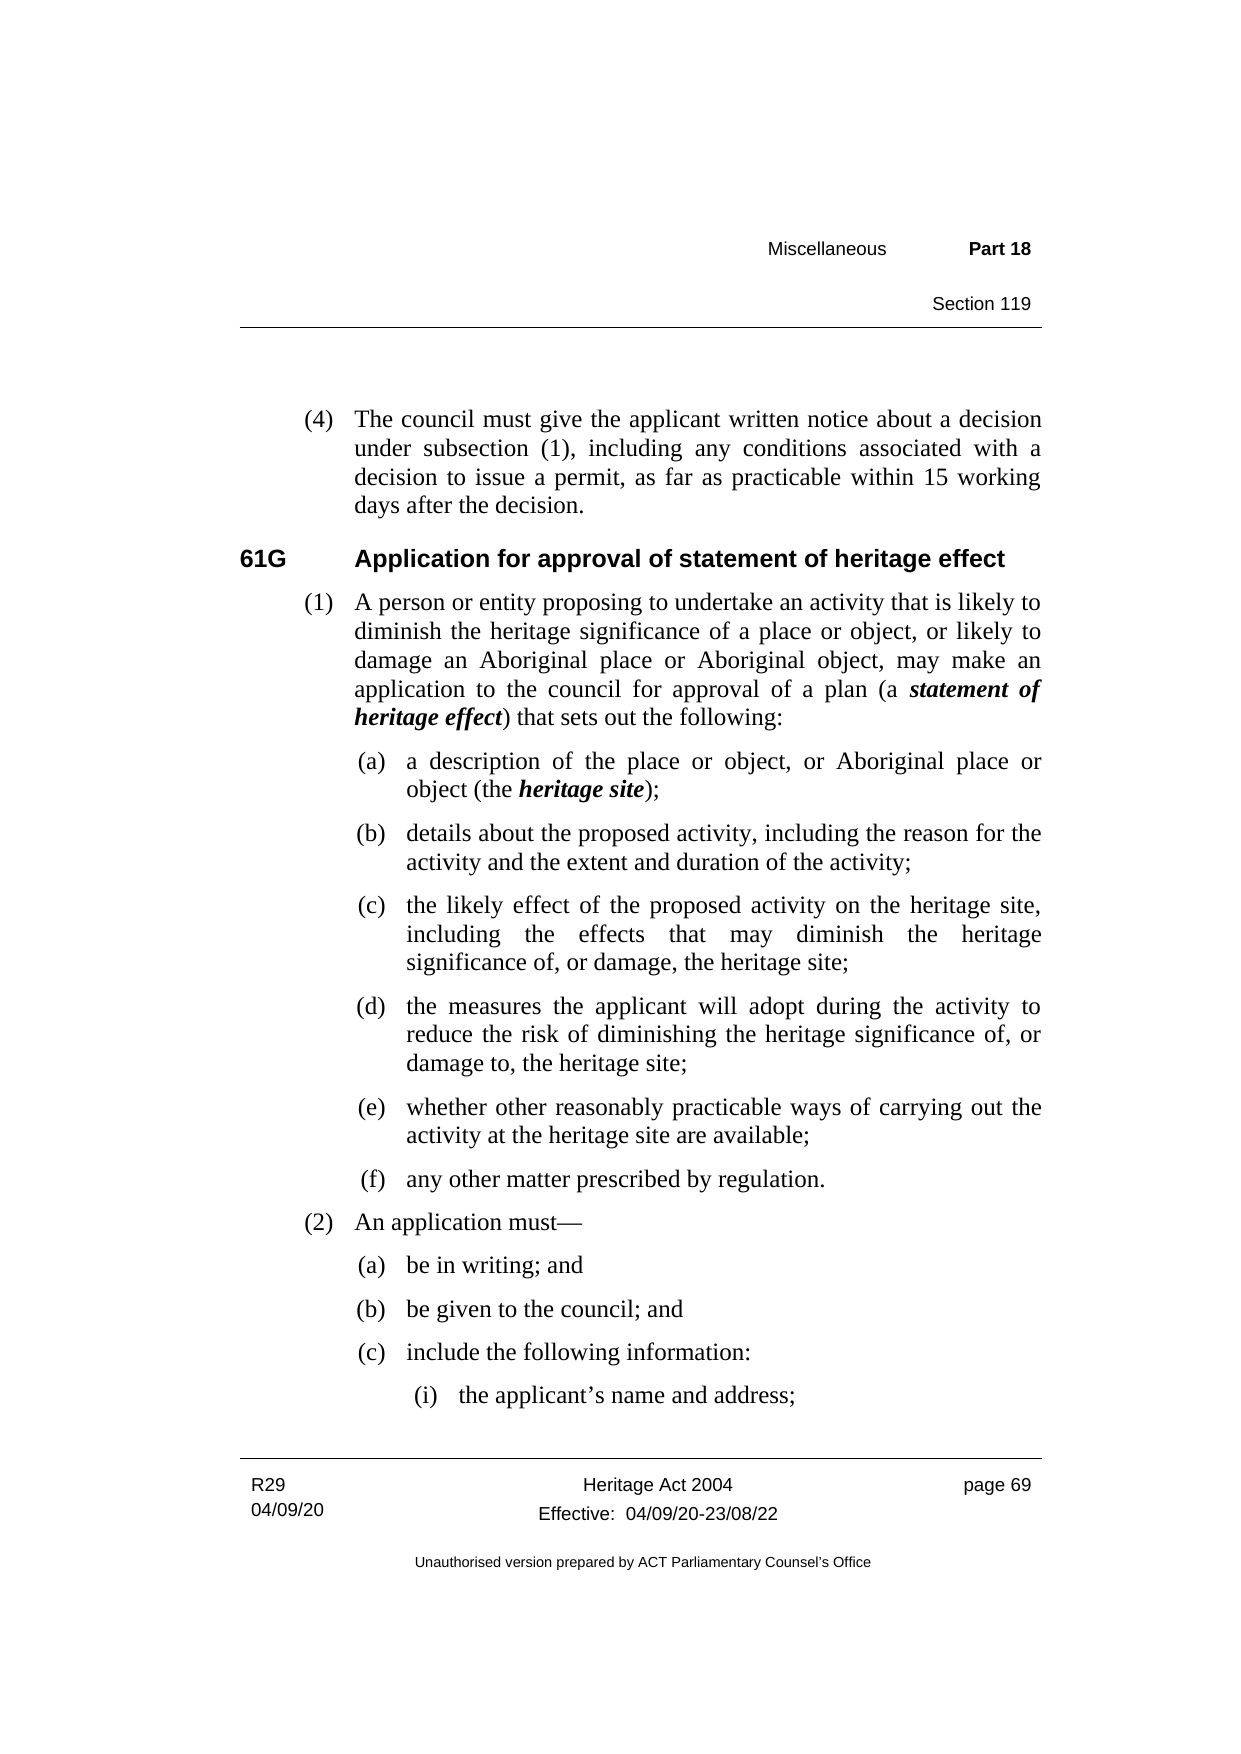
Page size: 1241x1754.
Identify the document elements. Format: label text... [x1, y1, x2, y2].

text (c) the likely effect of the proposed activity on the heritage site, including the effects that may diminish the heritage significance of, or damage, the heritage site; [239, 890, 1042, 976]
text (a) be in writing; and [239, 1250, 1042, 1279]
text 61G Application for approval of statement of heritage effect [239, 544, 1042, 573]
text (1) A person or entity proposing to undertake an activity that is likely to diminish the heritage significance of a place or object, or likely to damage an Aboriginal place or Aboriginal object, may make an application to the council for approval of a plan (a statement of heritage effect) that sets out the following: [239, 587, 1042, 731]
text (d) the measures the applicant will adopt during the activity to reduce the risk of diminishing the heritage significance of, or damage to, the heritage site; [239, 991, 1042, 1077]
text (i) the applicant’s name and address; [239, 1380, 1042, 1409]
text (b) be given to the council; and [239, 1294, 1042, 1322]
text (e) whether other reasonably practicable ways of carrying out the activity at the heritage site are available; [239, 1092, 1042, 1149]
text (a) a description of the place or object, or Aboriginal place or object (the heritage site); [239, 746, 1042, 803]
text (f) any other matter prescribed by regulation. [239, 1164, 1042, 1192]
text (b) details about the proposed activity, including the reason for the activity and the extent and duration of the activity; [239, 818, 1042, 875]
text (c) include the following information: [239, 1337, 1042, 1366]
text (2) An application must— [239, 1207, 1042, 1236]
text (4) The council must give the applicant written notice about a decision under subsection (1), including any conditions associated with a decision to issue a permit, as far as practicable within 15 working days after the decision. [239, 404, 1042, 519]
